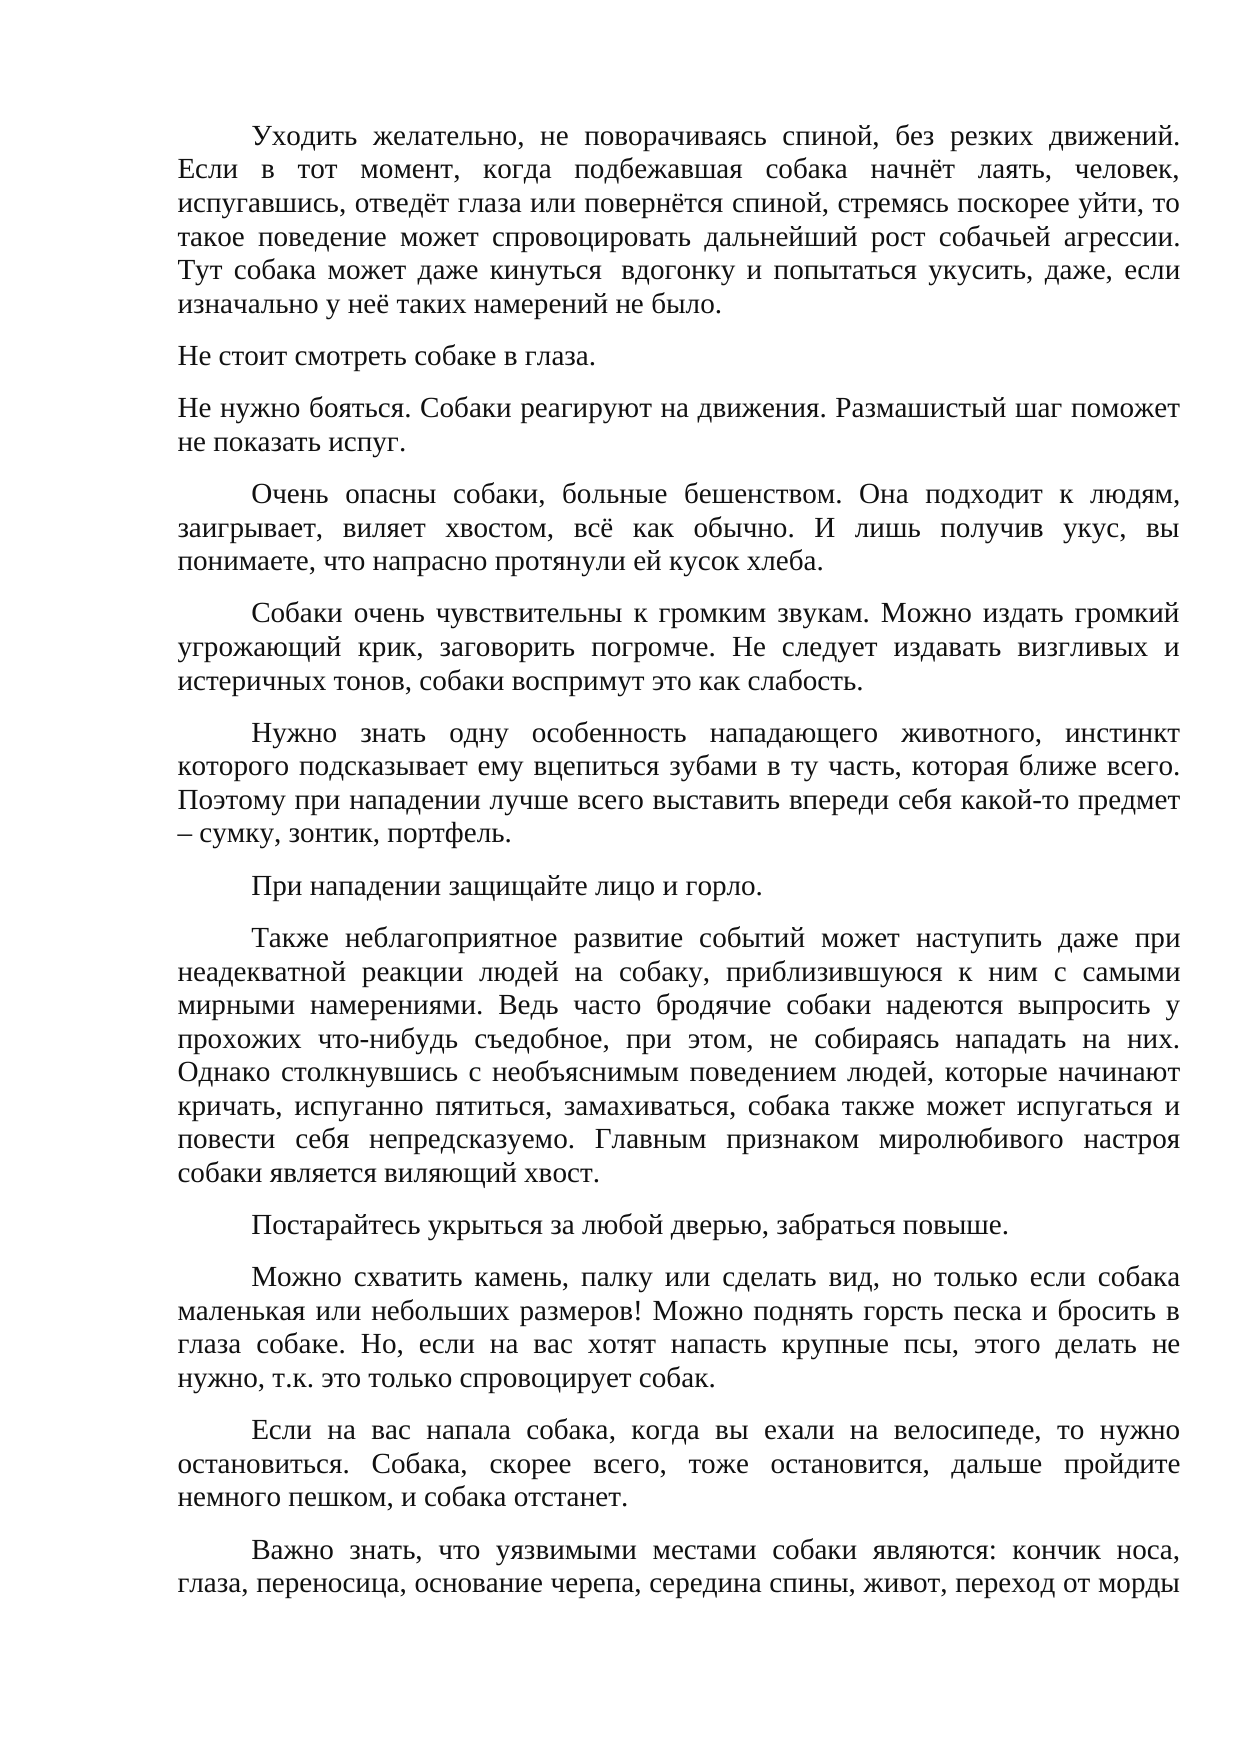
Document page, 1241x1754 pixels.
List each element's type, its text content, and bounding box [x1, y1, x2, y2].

text Уходить желательно, не поворачиваясь спиной, без резких движений. Если в тот момент, когда подбежавшая собака начнёт лаять, человек, испугавшись, отведёт глаза или повернётся спиной, стремясь поскорее уйти, то такое поведение может спровоцировать дальнейший рост собачьей агрессии. Тут собака может даже кинуться вдогонку и попытаться укусить, даже, если изначально у неё таких намерений не было. [177, 118, 1181, 319]
text Можно схватить камень, палку или сделать вид, но только если собака маленькая или небольших размеров! Можно поднять горсть песка и бросить в глаза собаке. Но, если на вас хотят напасть крупные псы, этого делать не нужно, т.к. это только спровоцирует собак. [177, 1259, 1181, 1394]
text Также неблагоприятное развитие событий может наступить даже при неадекватной реакции людей на собаку, приблизившуюся к ним с самыми мирными намерениями. Ведь часто бродячие собаки надеются выпросить у прохожих что-нибудь съедобное, при этом, не собираясь нападать на них. Однако столкнувшись с необъяснимым поведением людей, которые начинают кричать, испуганно пятиться, замахиваться, собака также может испугаться и повести себя непредсказуемо. Главным признаком миролюбивого настроя собаки является виляющий хвост. [177, 920, 1181, 1188]
text Не стоит смотреть собаке в глаза. [177, 338, 1181, 372]
text Если на вас напала собака, когда вы ехали на велосипеде, то нужно остановиться. Собака, скорее всего, тоже остановится, дальше пройдите немного пешком, и собака отстанет. [177, 1412, 1181, 1513]
text Собаки очень чувствительны к громким звукам. Можно издать громкий угрожающий крик, заговорить погромче. Не следует издавать визгливых и истеричных тонов, собаки воспримут это как слабость. [177, 596, 1181, 696]
text Нужно знать одну особенность нападающего животного, инстинкт которого подсказывает ему вцепиться зубами в ту часть, которая ближе всего. Поэтому при нападении лучше всего выставить впереди себя какой-то предмет – сумку, зонтик, портфель. [177, 715, 1181, 849]
text Постарайтесь укрыться за любой дверью, забраться повыше. [177, 1207, 1181, 1241]
text Очень опасны собаки, больные бешенством. Она подходит к людям, заигрывает, виляет хвостом, всё как обычно. И лишь получив укус, вы понимаете, что напрасно протянули ей кусок хлеба. [177, 476, 1181, 577]
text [177, 1532, 1181, 1599]
text Не нужно бояться. Собаки реагируют на движения. Размашистый шаг поможет не показать испуг. [177, 390, 1181, 457]
text При нападении защищайте лицо и горло. [177, 868, 1181, 901]
